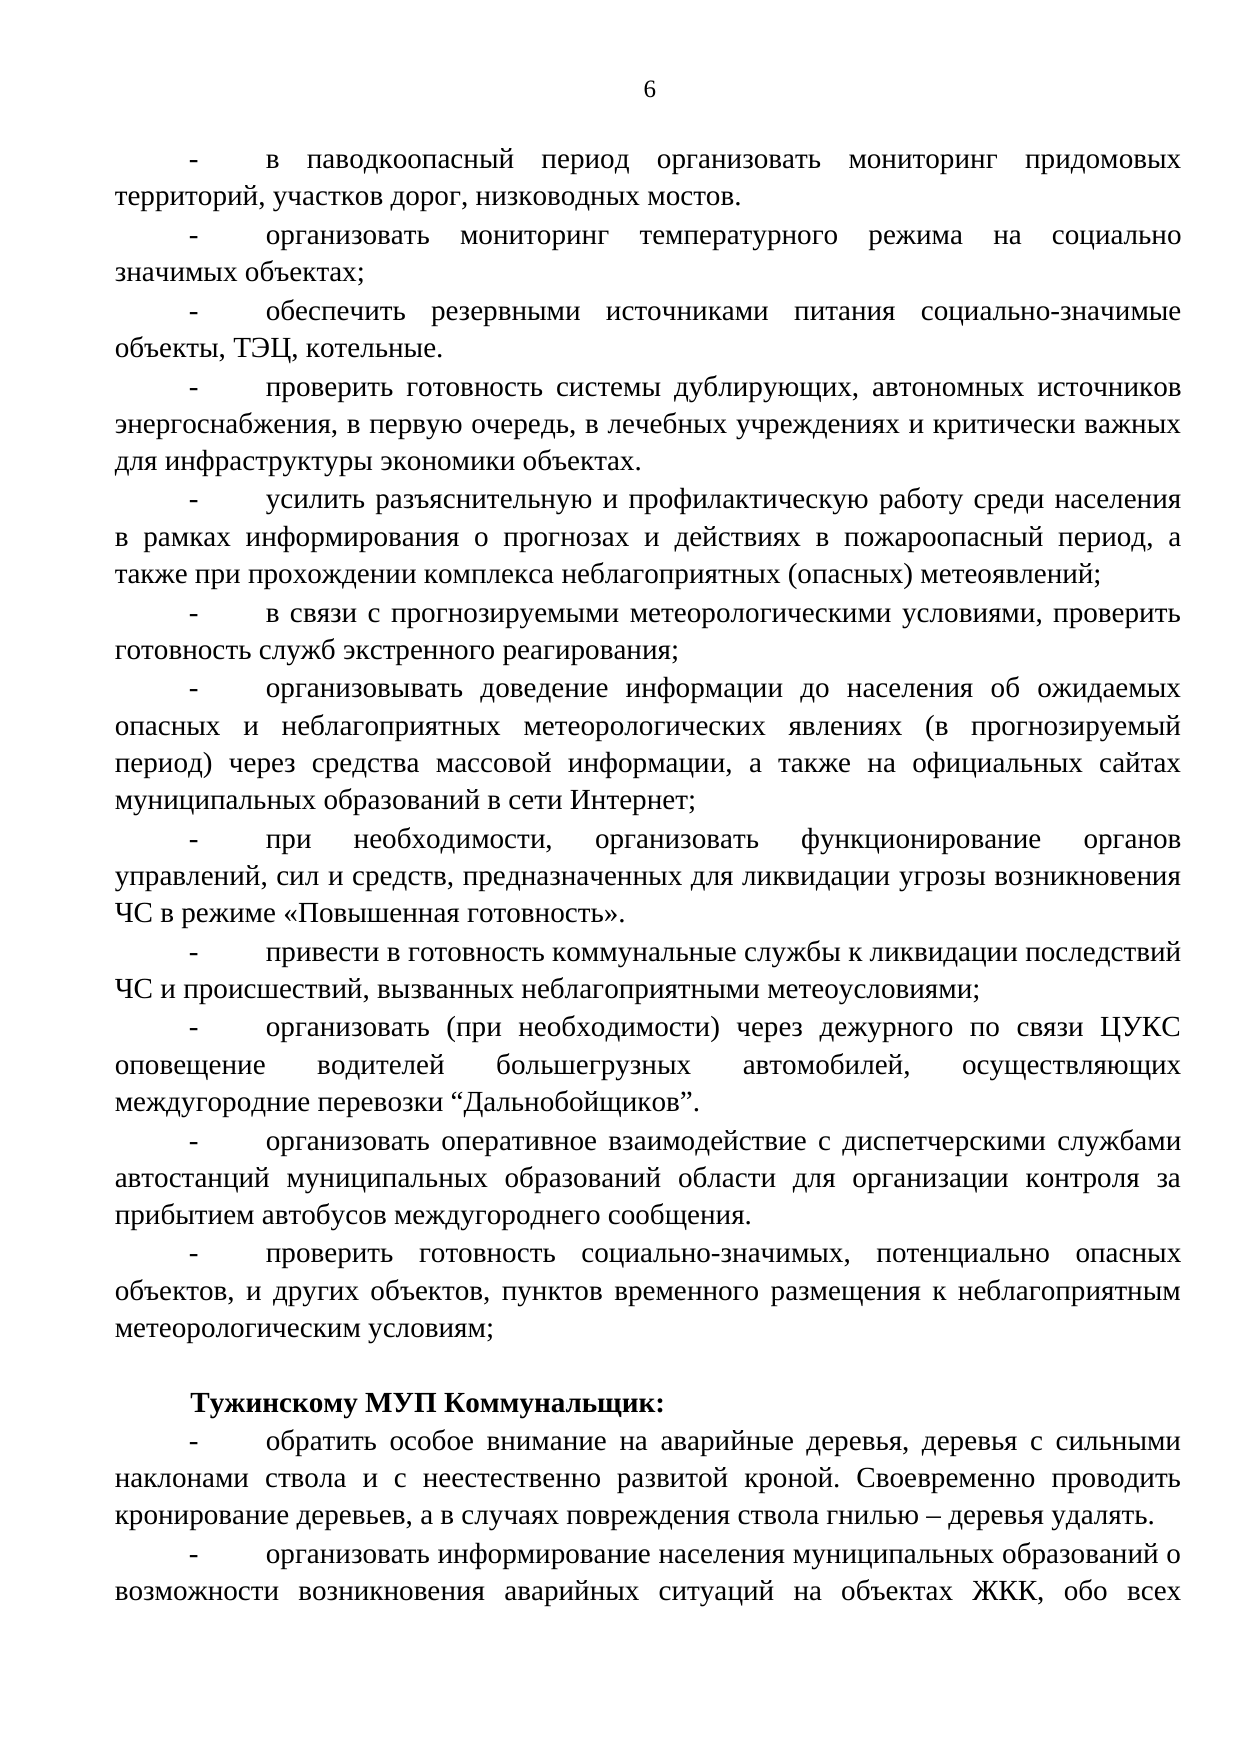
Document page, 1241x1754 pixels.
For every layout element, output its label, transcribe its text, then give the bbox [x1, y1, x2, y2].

list организовать оперативное взаимодействие с диспетчерскими службами автостанций муниципальных образований области для организации контроля за прибытием автобусов междугороднего сообщения. [114, 1123, 1182, 1231]
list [114, 1536, 1182, 1607]
list обратить особое внимание на аварийные деревья, деревья с сильными наклонами ствола и с неестественно развитой кроной. Своевременно проводить кронирование деревьев, а в случаях повреждения ствола гнилью – деревья удалять. [114, 1423, 1182, 1531]
list усилить разъяснительную и профилактическую работу среди населения в рамках информирования о прогнозах и действиях в пожароопасный период, а также при прохождении комплекса неблагоприятных (опасных) метеоявлений; [114, 482, 1182, 589]
list при необходимости, организовать функционирование органов управлений, сил и средств, предназначенных для ликвидации угрозы возникновения ЧС в режиме «Повышенная готовность». [114, 821, 1182, 929]
list организовать (при необходимости) через дежурного по связи ЦУКС оповещение водителей большегрузных автомобилей, осуществляющих междугородние перевозки “Дальнобойщиков”. [114, 1009, 1182, 1117]
list проверить готовность социально-значимых, потенциально опасных объектов, и других объектов, пунктов временного размещения к неблагоприятным метеорологическим условиям; [114, 1236, 1182, 1343]
list организовать мониторинг температурного режима на социально значимых объектах; [114, 217, 1182, 288]
list организовывать доведение информации до населения об ожидаемых опасных и неблагоприятных метеорологических явлениях (в прогнозируемый период) через средства массовой информации, а также на официальных сайтах муниципальных образований в сети Интернет; [114, 671, 1182, 816]
list в связи с прогнозируемыми метеорологическими условиями, проверить готовность служб экстренного реагирования; [114, 595, 1182, 665]
list в паводкоопасный период организовать мониторинг придомовых территорий, участков дорог, низководных мостов. [114, 141, 1182, 212]
list проверить готовность системы дублирующих, автономных источников энергоснабжения, в первую очередь, в лечебных учреждениях и критически важных для инфраструктуры экономики объектах. [114, 369, 1182, 477]
list обеспечить резервными источниками питания социально-значимые объекты, ТЭЦ, котельные. [114, 293, 1182, 363]
list привести в готовность коммунальные службы к ликвидации последствий ЧС и происшествий, вызванных неблагоприятными метеоусловиями; [114, 934, 1182, 1004]
text Тужинскому МУП Коммунальщик: [190, 1385, 1200, 1418]
